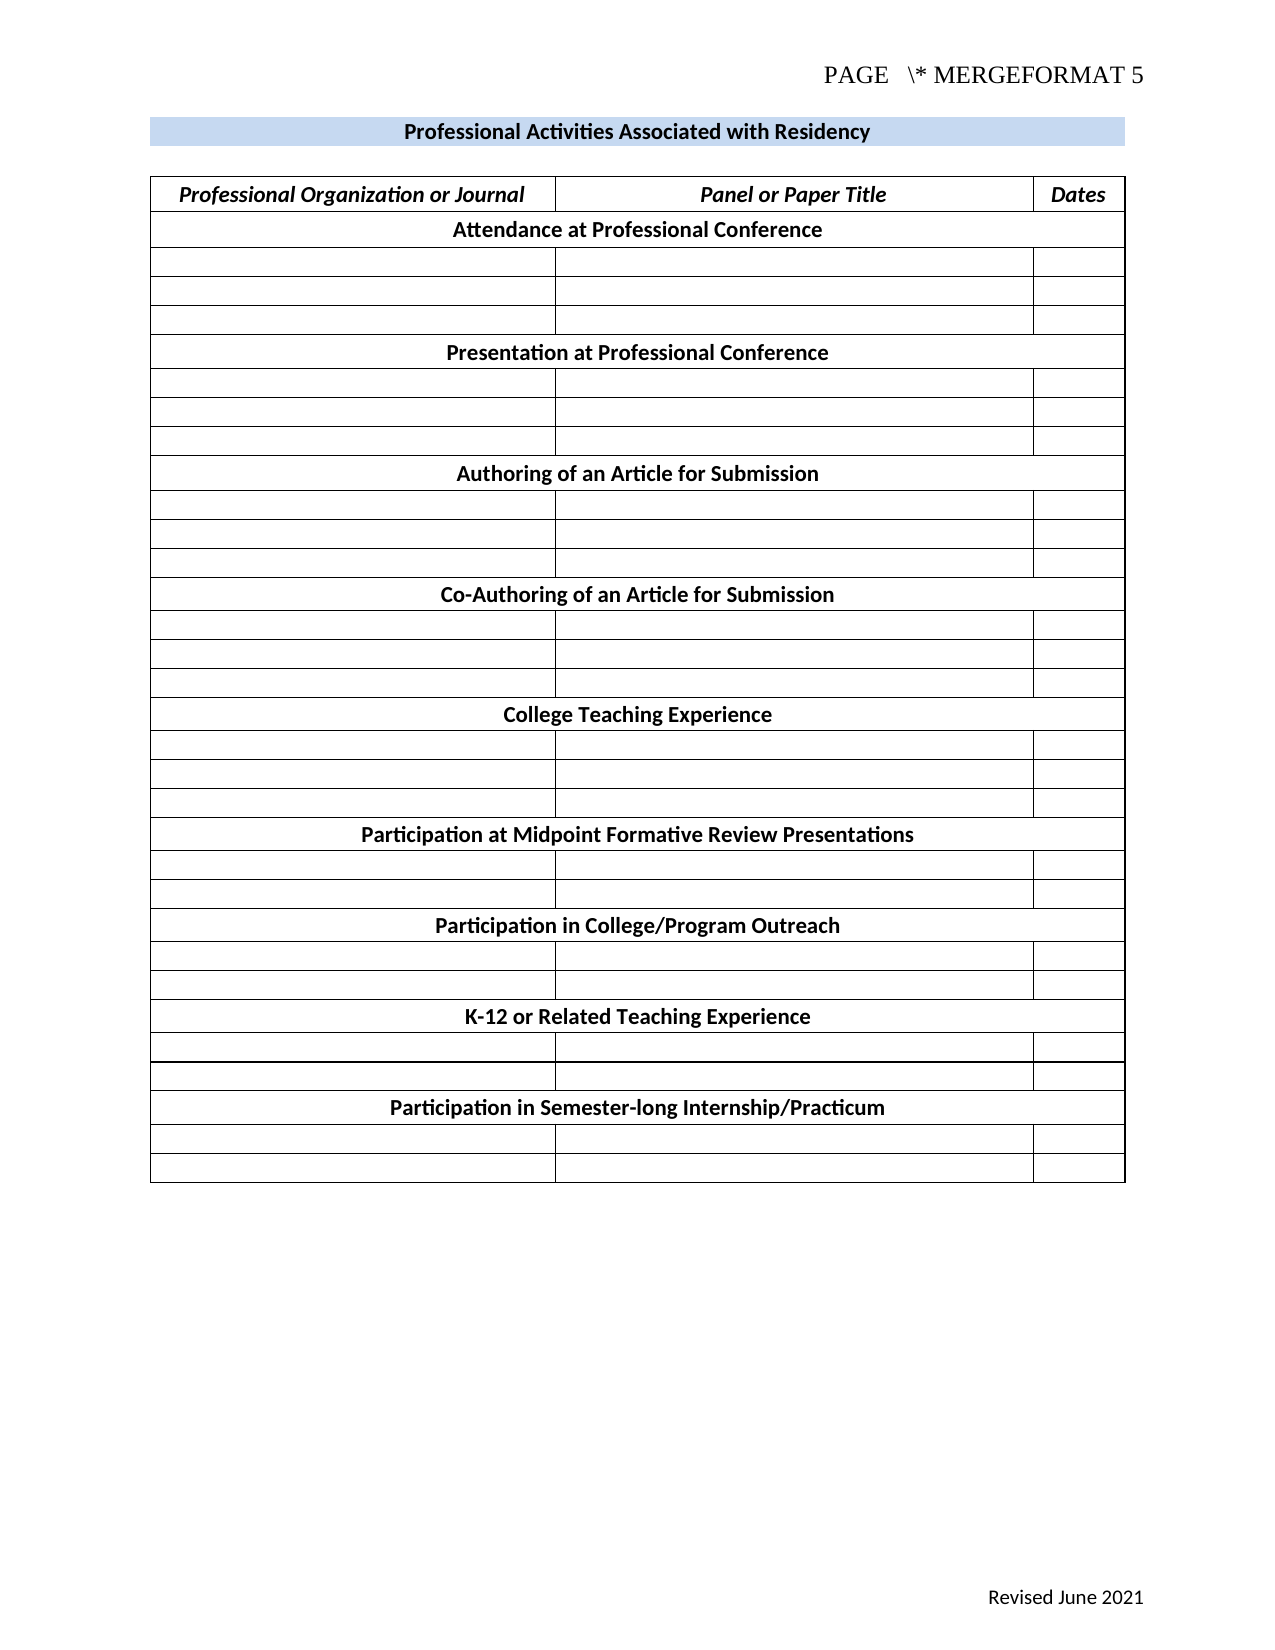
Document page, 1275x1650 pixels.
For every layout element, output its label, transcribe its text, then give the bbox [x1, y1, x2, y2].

table_cell [1034, 640, 1124, 668]
table_cell [556, 1033, 1033, 1061]
text Professional Activities Associated with Residency [150, 117, 1125, 146]
table_cell Participation in Semester-long Internship/Practicum [151, 1091, 1124, 1123]
table_cell College Teaching Experience [151, 698, 1124, 730]
table_cell [151, 942, 555, 970]
table_cell [1034, 1125, 1124, 1152]
table_cell [151, 640, 555, 668]
table_cell [556, 880, 1033, 908]
table_cell [1034, 306, 1124, 334]
table_cell [151, 369, 555, 397]
table_header Dates [1034, 177, 1124, 211]
table_cell Participation at Midpoint Formative Review Presentations [151, 818, 1124, 850]
table_cell [556, 369, 1033, 397]
table_cell [1034, 427, 1124, 455]
table_cell K-12 or Related Teaching Experience [151, 1000, 1124, 1032]
table_cell [151, 1125, 555, 1152]
table_cell Presentation at Professional Conference [151, 335, 1124, 368]
table_cell [556, 398, 1033, 426]
table_cell [151, 520, 555, 548]
table_cell Co-Authoring of an Article for Submission [151, 578, 1124, 610]
table_cell [151, 611, 555, 639]
table_cell [1034, 1154, 1124, 1182]
table_cell [556, 520, 1033, 548]
table_cell [151, 880, 555, 908]
table_cell [556, 277, 1033, 305]
table_cell [1034, 880, 1124, 908]
table_cell [1034, 789, 1124, 817]
table_cell [556, 971, 1033, 999]
table_cell [1034, 549, 1124, 577]
table_cell [151, 1154, 555, 1182]
table_cell [1034, 491, 1124, 519]
table_cell [1034, 520, 1124, 548]
table_cell [151, 549, 555, 577]
table_cell Participation in College/Program Outreach [151, 909, 1124, 941]
table_cell [1034, 669, 1124, 697]
table_cell [556, 491, 1033, 519]
table_cell [556, 427, 1033, 455]
table_cell [151, 669, 555, 697]
table_cell Authoring of an Article for Submission [151, 456, 1124, 490]
table_cell [151, 248, 555, 276]
table_cell [151, 491, 555, 519]
table_cell [556, 640, 1033, 668]
table_cell [556, 942, 1033, 970]
table_header Professional Organization or Journal [151, 177, 555, 211]
table_cell [151, 398, 555, 426]
table_cell [1034, 611, 1124, 639]
table_cell [1034, 971, 1124, 999]
table_cell [151, 1063, 555, 1090]
table_cell [151, 427, 555, 455]
table_cell [151, 851, 555, 879]
table_cell [1034, 1063, 1124, 1090]
table_cell [556, 669, 1033, 697]
table_header Panel or Paper Title [556, 177, 1033, 211]
table_cell [1034, 369, 1124, 397]
table_cell [1034, 248, 1124, 276]
table_cell [1034, 1033, 1124, 1061]
table_cell [151, 731, 555, 759]
table_cell [556, 1063, 1033, 1090]
table_cell [556, 306, 1033, 334]
table_cell [556, 731, 1033, 759]
table_cell [151, 789, 555, 817]
table_cell [151, 760, 555, 788]
table_cell Attendance at Professional Conference [151, 212, 1124, 247]
table_cell [1034, 942, 1124, 970]
table_cell [556, 1154, 1033, 1182]
table_cell [1034, 277, 1124, 305]
table_cell [556, 611, 1033, 639]
table_cell [151, 1033, 555, 1061]
table_cell [1034, 851, 1124, 879]
table_cell [151, 306, 555, 334]
table_cell [1034, 731, 1124, 759]
table_cell [1034, 760, 1124, 788]
table_cell [556, 760, 1033, 788]
table_cell [556, 549, 1033, 577]
table_cell [556, 789, 1033, 817]
table_cell [556, 851, 1033, 879]
table_cell [1034, 398, 1124, 426]
table_cell [556, 248, 1033, 276]
table_cell [556, 1125, 1033, 1152]
table_cell [151, 971, 555, 999]
table_cell [151, 277, 555, 305]
